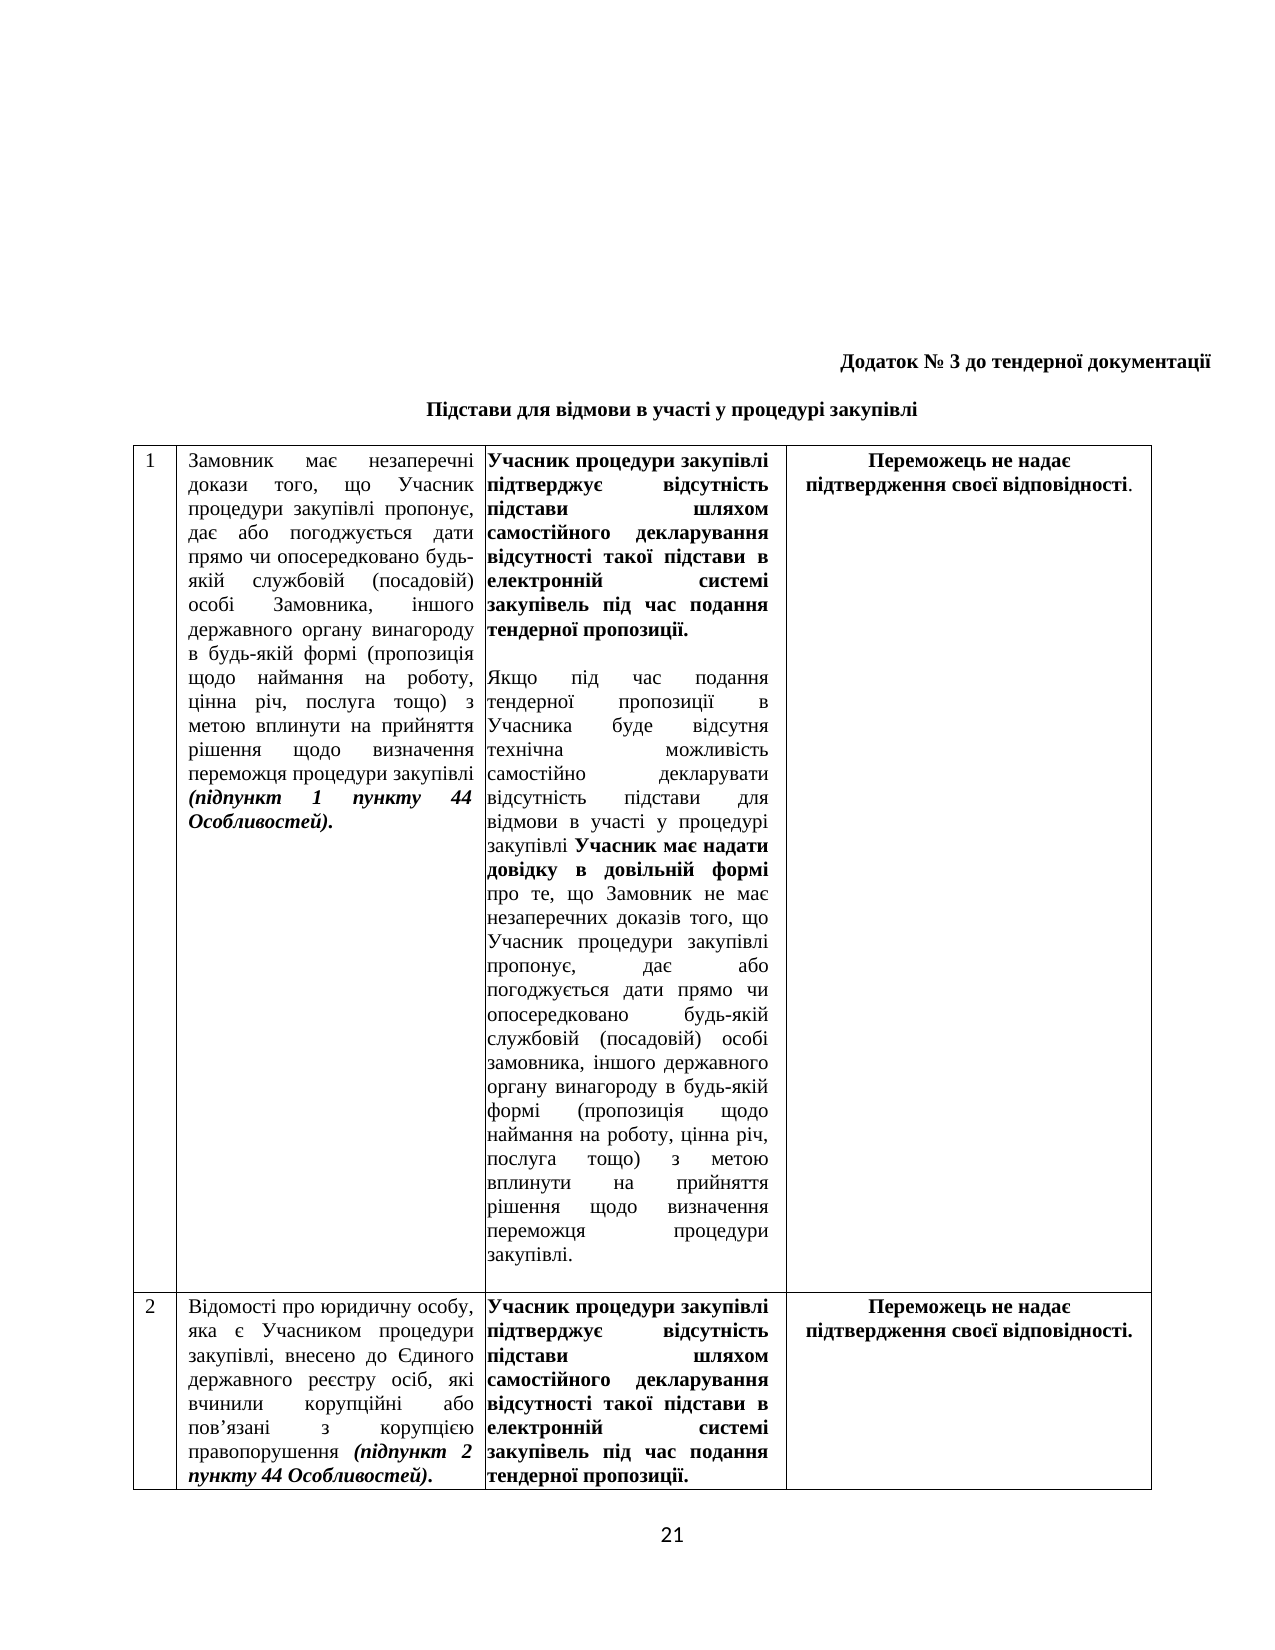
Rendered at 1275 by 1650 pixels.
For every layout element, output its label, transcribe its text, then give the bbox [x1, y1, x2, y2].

table_header Переможець не надає підтвердження своєї відповідності. [787, 446, 1151, 1292]
table_cell Переможець не надає підтвердження своєї відповідності. [787, 1293, 1151, 1488]
table_cell 2 [134, 1293, 176, 1488]
table_header Учасник процедури закупівлі підтверджує відсутність підстави шляхом самостійного декларування відсутності такої підстави в електронній системі закупівель під час подання тендерної пропозиції. Якщо під час подання тендерної пропозиції в Учасника буде відсутня технічна можливість самостійно декларувати відсутність підстави для відмови в участі у процедурі закупівлі Учасник має надати довідку в довільній формі про те, що Замовник не має незаперечних доказів того, що Учасник процедури закупівлі пропонує, дає або погоджується дати прямо чи опосередковано будь-якій службовій (посадовій) особі замовника, іншого державного органу винагороду в будь-якій формі (пропозиція щодо наймання на роботу, цінна річ, послуга тощо) з метою вплинути на прийняття рішення щодо визначення переможця процедури закупівлі. [486, 446, 786, 1292]
text Підстави для відмови в участі у процедурі закупівлі [133, 397, 1211, 421]
table_header 1 [134, 446, 176, 1292]
table_header Замовник має незаперечні докази того, що Учасник процедури закупівлі пропонує, дає або погоджується дати прямо чи опосередковано будь-якій службовій (посадовій) особі Замовника, іншого державного органу винагороду в будь-якій формі (пропозиція щодо наймання на роботу, цінна річ, послуга тощо) з метою вплинути на прийняття рішення щодо визначення переможця процедури закупівлі (підпункт 1 пункту 44 Особливостей). [177, 446, 485, 1292]
text Додаток № 3 до тендерної документації [133, 349, 1211, 373]
